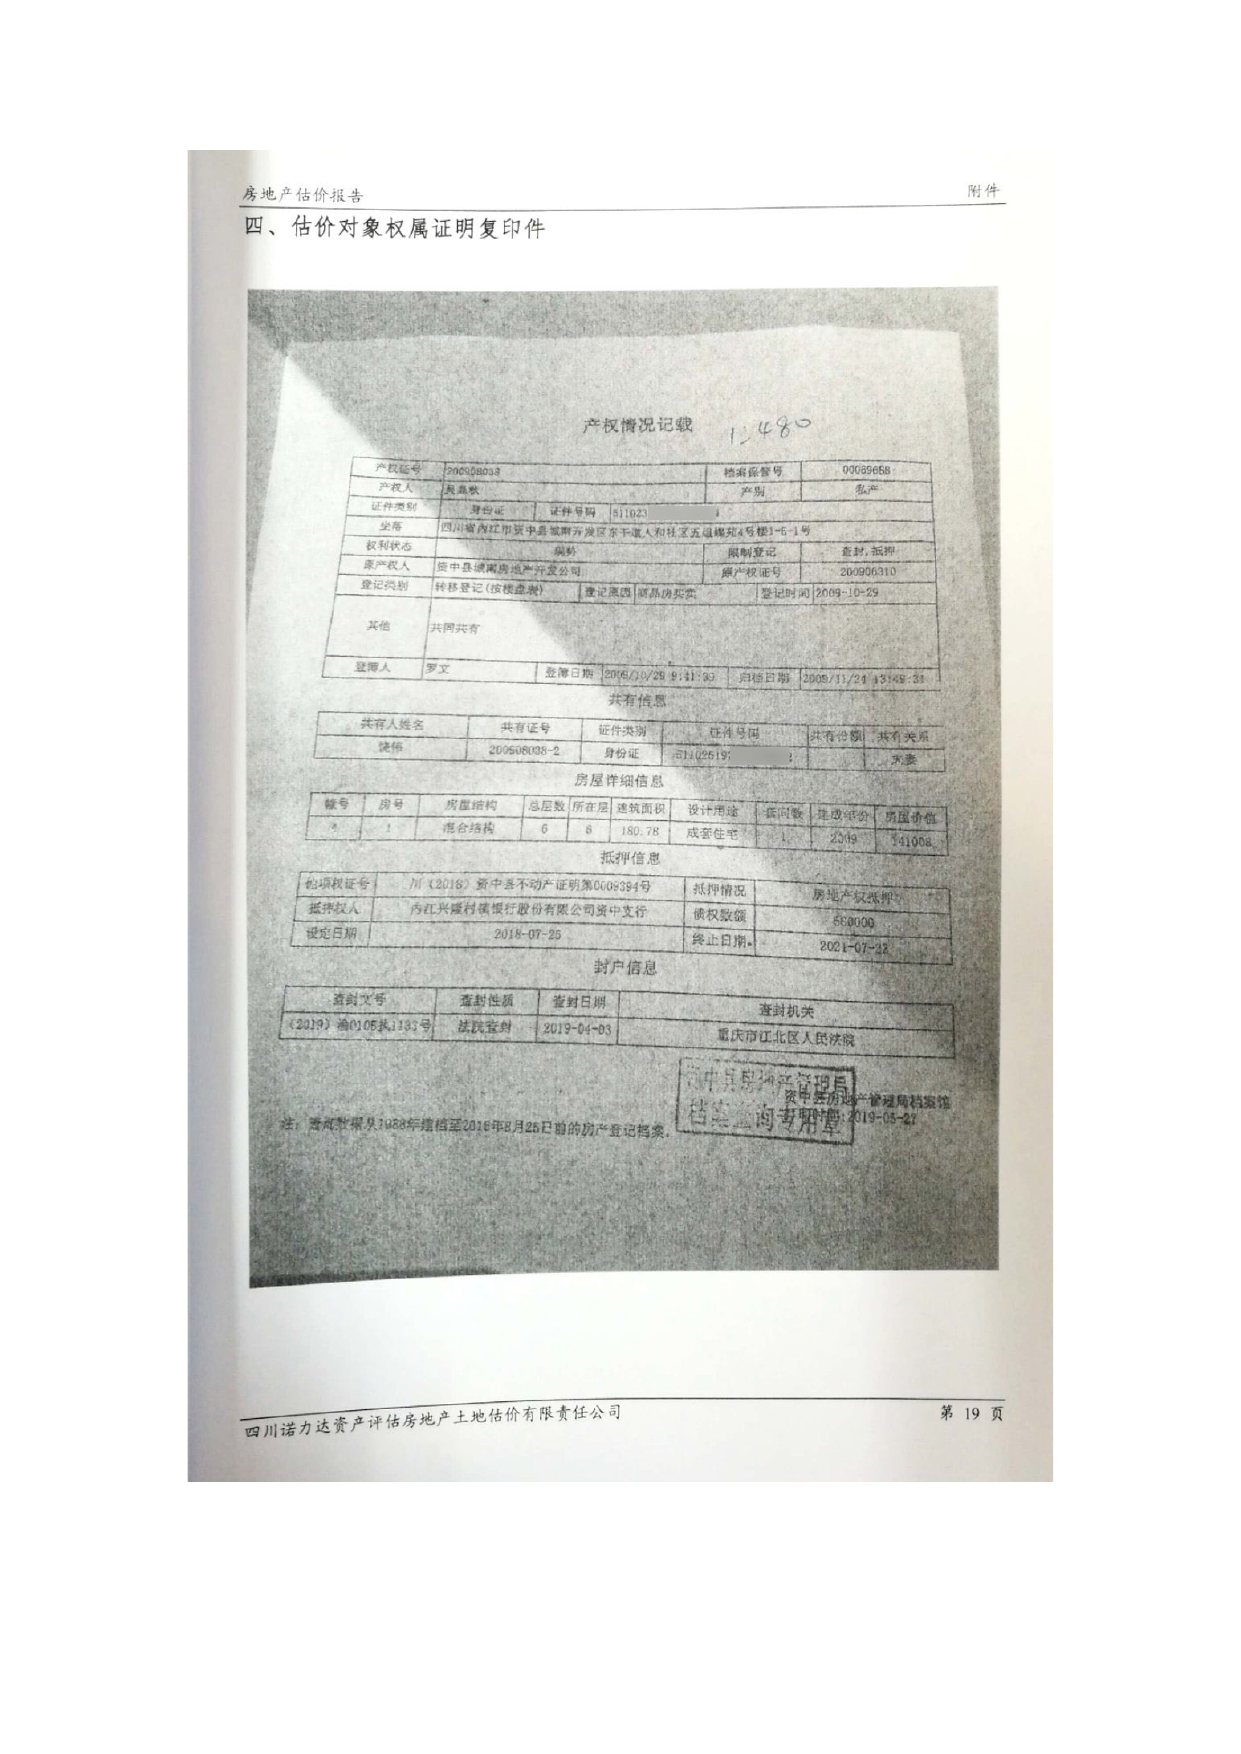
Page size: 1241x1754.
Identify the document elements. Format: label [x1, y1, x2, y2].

picture [187, 150, 1054, 1482]
